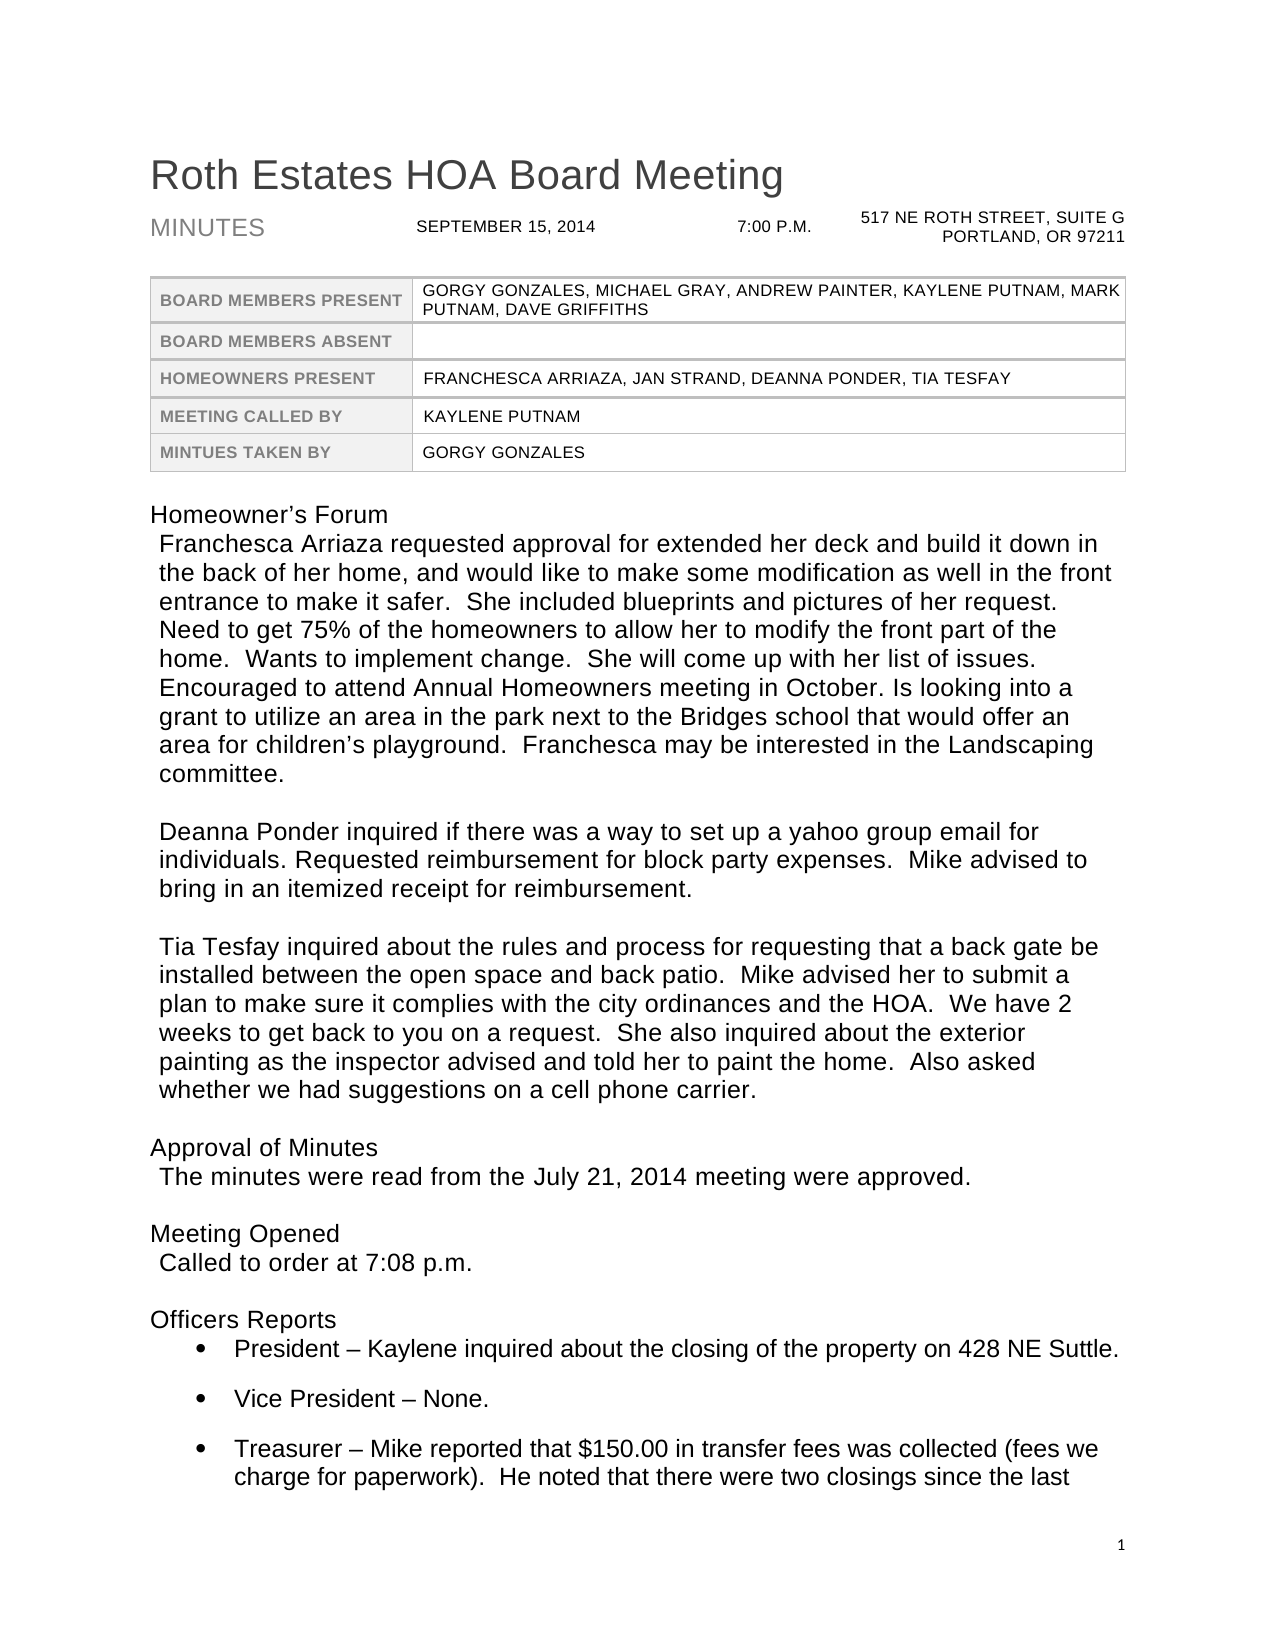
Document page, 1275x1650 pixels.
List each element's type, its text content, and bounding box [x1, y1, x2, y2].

table_cell hOMEOWNERS PRESENT [151, 361, 412, 396]
table_header 7:00 p.m. [596, 206, 812, 247]
table_header GORGY GONZALES, MICHAEL GRAY, ANDREW PAINTER, KAYLENE PUTNAM, MARK PUTNAM, DAVE GRIFFITHS [413, 279, 1125, 321]
list President – Kaylene inquired about the closing of the property on 428 NE Suttle. [196, 1334, 1125, 1363]
text Tia Tesfay inquired about the rules and process for requesting that a back gate be installed between the open space and back patio. Mike advised her to submit a plan to make sure it complies with the city ordinances and the HOA. We have 2 weeks to get back to you on a request. She also inquired about the exterior painting as the inspector advised and told her to paint the home. Also asked whether we had suggestions on a cell phone carrier. [159, 932, 1125, 1104]
subtitle Meeting Opened [150, 1219, 1125, 1248]
subtitle Approval of Minutes [150, 1133, 1125, 1162]
subtitle Officers Reports [150, 1305, 1125, 1334]
table_cell FRANCHESCA ARRIAZA, JAN STRAND, DEANNA PONDER, TIA TESFAY [413, 361, 1125, 396]
text Franchesca Arriaza requested approval for extended her deck and build it down in the back of her home, and would like to make some modification as well in the front entrance to make it safer. She included blueprints and pictures of her request. Need to get 75% of the homeowners to allow her to modify the front part of the home. Wants to implement change. She will come up with her list of issues. Encouraged to attend Annual Homeowners meeting in October. Is looking into a grant to utilize an area in the park next to the Bridges school that would offer an area for children’s playground. Franchesca may be interested in the Landscaping committee. [159, 529, 1125, 788]
table_cell KAYLENE PUTNAM [413, 399, 1125, 433]
text Deanna Ponder inquired if there was a way to set up a yahoo group email for individuals. Requested reimbursement for block party expenses. Mike advised to bring in an itemized receipt for reimbursement. [159, 817, 1125, 903]
table_header board members present [151, 279, 412, 321]
text The minutes were read from the meeting were approved. [159, 1162, 1125, 1190]
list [196, 1433, 1125, 1491]
table_cell Meeting called by [151, 399, 412, 433]
table_cell GORGY GONZALES [413, 434, 1125, 471]
table_cell MINTUES TAKEN BY [151, 434, 412, 471]
table_header 517 ne rOTH sTREET, SUITE G PORTLAND, OR 97211 [812, 206, 1125, 247]
subtitle Homeowner’s Forum [150, 500, 1125, 529]
table_cell [413, 324, 1125, 358]
list Vice President – None. [196, 1384, 1125, 1413]
title Roth Estates HOA Board Meeting [150, 150, 1125, 198]
text Called to order at 7:08 p.m. [159, 1248, 1125, 1277]
table_header Minutes [150, 206, 342, 247]
table_cell board members ABSENT [151, 324, 412, 358]
